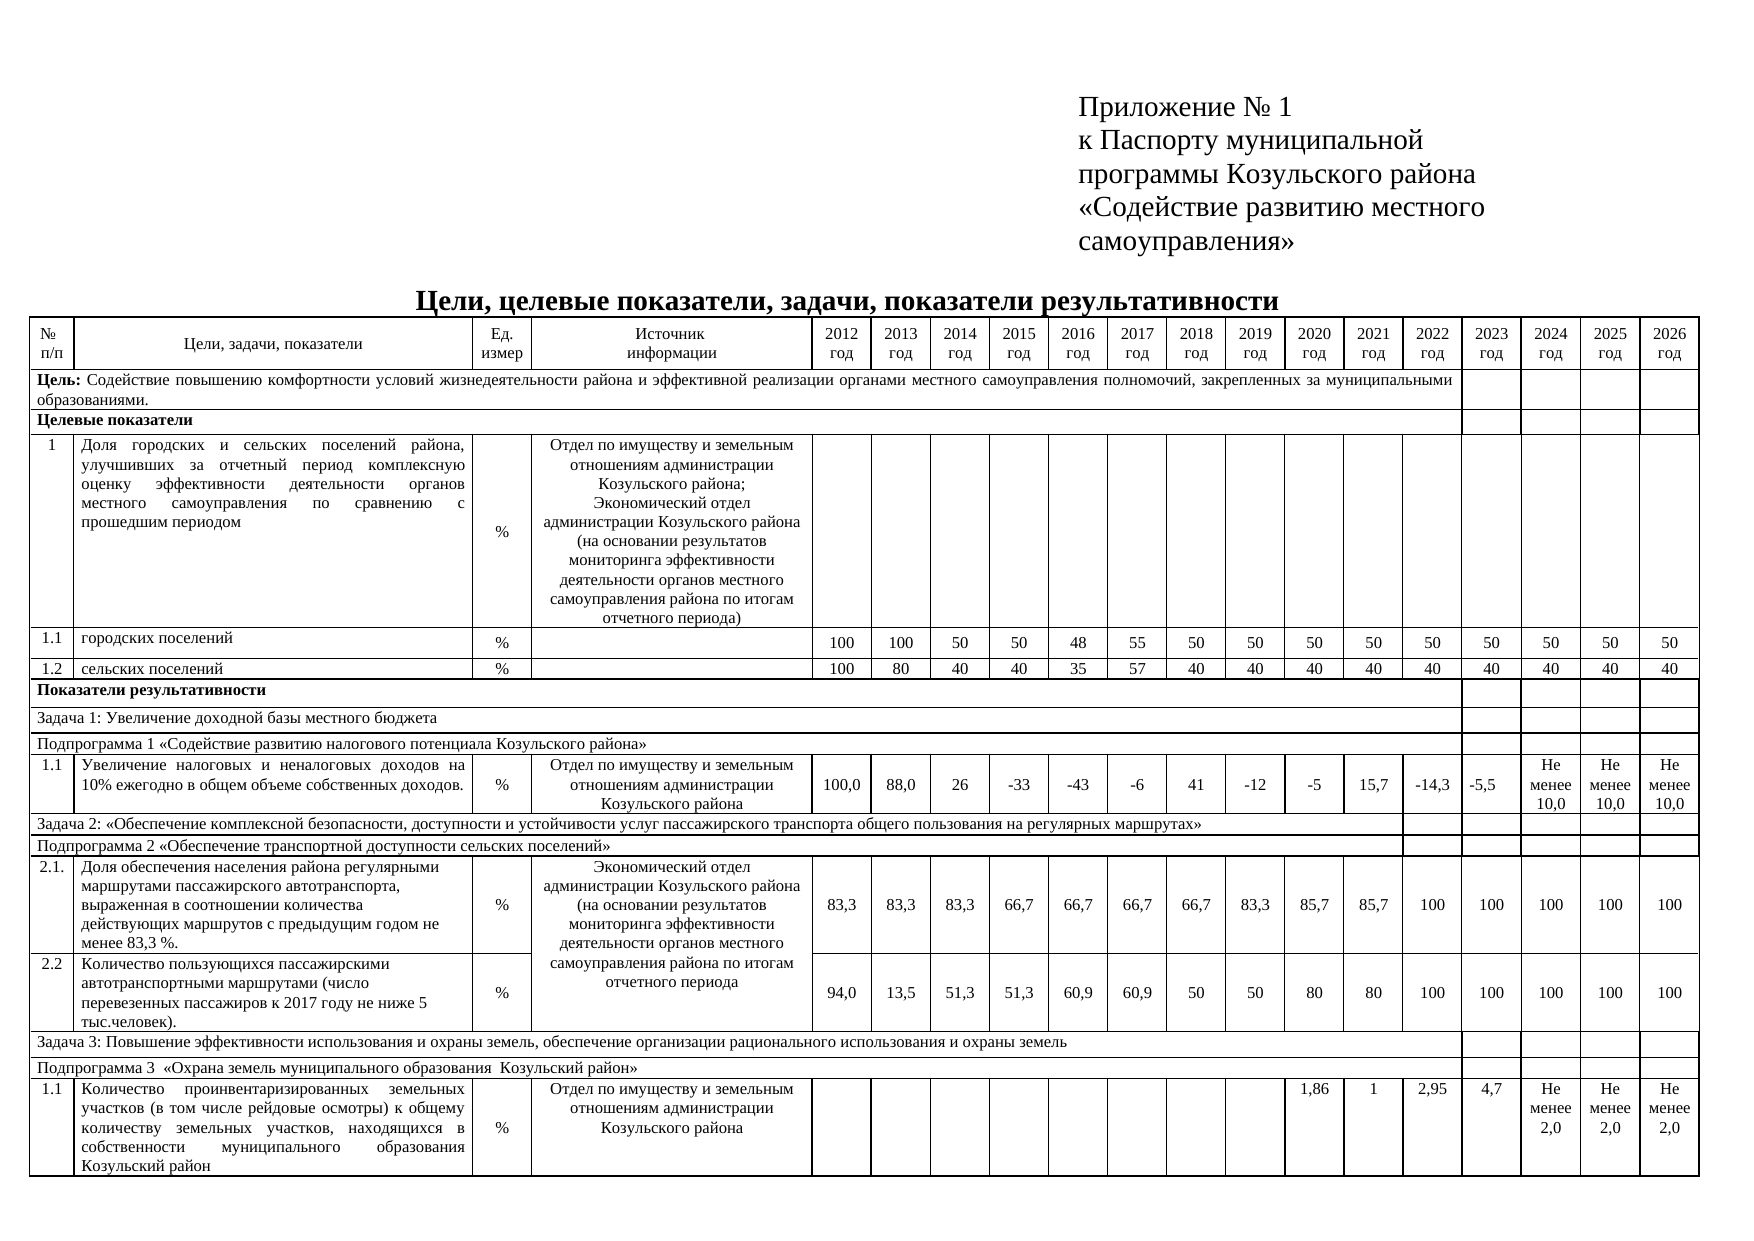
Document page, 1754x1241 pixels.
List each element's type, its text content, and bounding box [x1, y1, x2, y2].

table_cell 13,5 [872, 954, 930, 1031]
table_cell [1581, 1058, 1639, 1078]
table_cell % [473, 857, 531, 952]
table_cell % [473, 435, 531, 627]
table_cell 100 [1581, 954, 1639, 1031]
table_cell [1403, 435, 1461, 627]
table_cell Не менее 10,0 [1641, 755, 1698, 813]
table_header 2016 год [1049, 318, 1107, 369]
table_cell [1641, 370, 1698, 408]
table_header 2019 год [1226, 318, 1284, 369]
table_header 2023 год [1463, 318, 1520, 369]
table_cell [1226, 435, 1284, 627]
table_cell [1463, 734, 1520, 753]
table_cell [872, 1079, 930, 1175]
table_cell 100,0 [813, 755, 870, 813]
table_cell 1.1 [30, 1079, 73, 1175]
table_cell -14,3 [1404, 755, 1461, 813]
table_cell Задача 1: Увеличение доходной базы местного бюджета [30, 708, 1461, 732]
table_cell [1522, 836, 1580, 855]
text к Паспорту муниципальной [1078, 122, 1665, 156]
table_cell [990, 1079, 1048, 1175]
table_cell [1226, 1079, 1284, 1175]
text самоуправления» [1078, 223, 1665, 256]
table_cell 100 [1403, 857, 1461, 952]
table_cell 40 [1640, 658, 1699, 678]
table_cell [931, 435, 989, 627]
table_cell Подпрограмма 2 «Обеспечение транспортной доступности сельских поселений» [30, 835, 1402, 855]
table_cell 51,3 [990, 954, 1048, 1031]
table_header Ед. измер [473, 318, 531, 369]
table_cell [1641, 836, 1698, 855]
table_cell 66,7 [990, 857, 1048, 952]
table_cell -33 [990, 755, 1048, 813]
table_cell 2.1. [30, 856, 73, 952]
table_cell 50 [1640, 627, 1699, 658]
table_cell 40 [1403, 659, 1461, 678]
table_cell 57 [1108, 659, 1166, 678]
table_cell 100 [813, 659, 871, 678]
table_cell -6 [1108, 755, 1166, 813]
table_cell 48 [1049, 628, 1107, 658]
table_cell [1581, 708, 1639, 732]
table_cell 50 [1226, 628, 1284, 658]
table_cell [1641, 734, 1698, 753]
table_cell [1641, 1032, 1698, 1056]
table_cell 85,7 [1285, 857, 1343, 952]
table_cell 40 [990, 659, 1048, 678]
table_cell 100 [1403, 954, 1461, 1031]
table_cell 83,3 [872, 857, 930, 952]
table_cell 1 [30, 435, 73, 627]
table_cell 60,9 [1108, 954, 1166, 1031]
table_cell -5,5 [1463, 755, 1520, 813]
text Цели, целевые показатели, задачи, показатели результативности [29, 283, 1665, 316]
table_cell 40 [1344, 659, 1402, 678]
table_cell [1463, 1058, 1520, 1078]
table_cell 100 [813, 628, 871, 658]
table_cell 40 [931, 659, 989, 678]
table_cell [813, 1079, 870, 1175]
table_cell 88,0 [872, 755, 930, 813]
table_cell 50 [1167, 954, 1225, 1031]
table_cell [1404, 836, 1461, 855]
text программы Козульского района [1078, 156, 1665, 189]
table_cell 60,9 [1049, 954, 1107, 1031]
table_cell [1463, 1032, 1520, 1056]
table_header Цели, задачи, показатели [75, 318, 472, 369]
table_cell 100 [1522, 954, 1580, 1031]
table_cell [1581, 1032, 1639, 1056]
table_cell [1463, 370, 1520, 408]
table_cell 100 [1462, 857, 1521, 952]
table_cell 83,3 [813, 857, 871, 952]
table_cell Отдел по имуществу и земельным отношениям администрации Козульского района [532, 1079, 811, 1175]
table_cell [532, 628, 812, 658]
table_cell Не менее 2,0 [1522, 1079, 1580, 1175]
table_header 2025 год [1581, 318, 1639, 369]
table_cell 100 [1581, 857, 1639, 952]
table_cell 35 [1049, 659, 1107, 678]
table_cell 1.1 [30, 755, 73, 813]
table_cell [1108, 1079, 1166, 1175]
table_cell 41 [1167, 755, 1225, 813]
table_cell [1344, 435, 1402, 627]
table_cell [1463, 410, 1520, 433]
table_cell [1463, 836, 1520, 855]
table_cell Показатели результативности [30, 679, 1461, 707]
table_cell Отдел по имуществу и земельным отношениям администрации Козульского района; Экономический отдел администрации Козульского района (на основании результатов мониторинга эффективности деятельности органов местного самоуправления района по итогам отчетного периода) [532, 435, 812, 627]
table_cell [1641, 1058, 1698, 1078]
table_cell [1522, 734, 1580, 753]
table_cell [1049, 435, 1107, 627]
table_cell -5 [1286, 755, 1343, 813]
table_cell 55 [1108, 628, 1166, 658]
table_cell 83,3 [1226, 857, 1284, 952]
table_cell % [473, 954, 531, 1031]
table_cell Не менее 2,0 [1641, 1079, 1698, 1175]
table_cell 40 [1285, 659, 1343, 678]
table_cell -43 [1049, 755, 1107, 813]
table_cell 50 [1226, 954, 1284, 1031]
table_cell [990, 435, 1048, 627]
table_cell [1522, 680, 1580, 707]
table_cell 1,86 [1286, 1079, 1343, 1175]
table_cell [1167, 435, 1225, 627]
table_cell Подпрограмма 3 «Охрана земель муниципального образования Козульский район» [30, 1058, 1461, 1078]
table_header 2022 год [1404, 318, 1461, 369]
table_header 2020 год [1286, 318, 1343, 369]
table_cell [1463, 814, 1520, 834]
table_cell [1522, 708, 1580, 732]
table_cell сельских поселений [74, 659, 472, 678]
table_cell [1581, 410, 1639, 433]
table_header 2026 год [1641, 318, 1698, 369]
table_cell [1641, 708, 1698, 732]
table_cell 2.2 [30, 954, 73, 1031]
table_cell [1404, 814, 1461, 834]
table_cell 40 [1167, 659, 1225, 678]
table_cell [532, 659, 812, 678]
table_cell [931, 1079, 989, 1175]
table_cell Задача 3: Повышение эффективности использования и охраны земель, обеспечение организации рационального использования и охраны земель [30, 1032, 1461, 1056]
table_cell Не менее 2,0 [1581, 1079, 1639, 1175]
table_cell [1462, 435, 1521, 627]
table_cell 80 [1344, 954, 1402, 1031]
table_cell 100 [1522, 857, 1580, 952]
table_cell Не менее 10,0 [1581, 755, 1639, 813]
table_cell 100 [872, 628, 930, 658]
table_cell [1641, 410, 1698, 433]
table_cell Не менее 10,0 [1522, 755, 1580, 813]
table_header 2015 год [990, 318, 1048, 369]
table_cell 66,7 [1108, 857, 1166, 952]
table_cell 100 [1640, 857, 1699, 952]
table_cell 100 [1640, 953, 1699, 1031]
table_cell Экономический отдел администрации Козульского района (на основании результатов мониторинга эффективности деятельности органов местного самоуправления района по итогам отчетного периода [532, 857, 812, 1031]
table_cell % [473, 659, 531, 678]
table_cell 40 [1581, 659, 1639, 678]
table_cell 50 [1403, 628, 1461, 658]
table_cell [1463, 708, 1520, 732]
table_cell 50 [1167, 628, 1225, 658]
table_cell 50 [1285, 628, 1343, 658]
table_header 2018 год [1167, 318, 1225, 369]
table_cell городских поселений [74, 628, 472, 658]
table_cell [1522, 1058, 1580, 1078]
table_cell [1522, 435, 1580, 627]
table_cell 80 [872, 659, 930, 678]
table_cell [1640, 435, 1699, 627]
table_cell Количество проинвентаризированных земельных участков (в том числе рейдовые осмотры) к общему количеству земельных участков, находящихся в собственности муниципального образования Козульский район [75, 1079, 472, 1175]
table_cell 50 [990, 628, 1048, 658]
table_cell [1581, 836, 1639, 855]
table_cell [1581, 370, 1639, 408]
table_cell Целевые показатели [30, 410, 1461, 433]
table_cell 50 [1581, 628, 1639, 658]
table_cell 50 [1344, 628, 1402, 658]
table_header 2012 год [813, 318, 870, 369]
table_cell 15,7 [1345, 755, 1402, 813]
table_cell [1522, 410, 1580, 433]
table_cell 66,7 [1049, 857, 1107, 952]
table_cell Количество пользующихся пассажирскими автотранспортными маршрутами (число перевезенных пассажиров к 2017 году не ниже 5 тыс.человек). [74, 954, 472, 1031]
table_cell -12 [1226, 755, 1284, 813]
table_header 2014 год [931, 318, 989, 369]
text Приложение № 1 [1078, 89, 1665, 122]
table_cell 66,7 [1167, 857, 1225, 952]
table_cell % [473, 1079, 531, 1175]
table_cell Задача 2: «Обеспечение комплексной безопасности, доступности и устойчивости услуг пассажирского транспорта общего пользования на регулярных маршрутах» [30, 814, 1402, 834]
table_cell 2,95 [1404, 1079, 1461, 1175]
table_cell [1581, 680, 1639, 707]
table_cell [1522, 370, 1580, 408]
table_cell % [473, 628, 531, 658]
table_cell [1581, 734, 1639, 753]
table_cell 50 [931, 628, 989, 658]
table_cell [1049, 1079, 1107, 1175]
table_cell 40 [1522, 659, 1580, 678]
table_cell [1108, 435, 1166, 627]
table_cell 83,3 [931, 857, 989, 952]
table_cell 50 [1462, 628, 1521, 658]
table_cell 100 [1462, 954, 1521, 1031]
table_cell Цель: Содействие повышению комфортности условий жизнедеятельности района и эффективной реализации органами местного самоуправления полномочий, закрепленных за муниципальными образованиями. [30, 370, 1461, 408]
text «Содействие развитию местного [1078, 189, 1665, 223]
table_header 2017 год [1108, 318, 1166, 369]
table_header № п/п [30, 318, 73, 369]
table_cell [1522, 814, 1580, 834]
table_cell 40 [1462, 659, 1521, 678]
table_cell [1581, 814, 1639, 834]
table_header 2024 год [1522, 318, 1580, 369]
table_cell [813, 435, 871, 627]
table_cell 1 [1345, 1079, 1402, 1175]
table_header Источник информации [532, 318, 811, 369]
table_cell [1285, 435, 1343, 627]
table_cell 51,3 [931, 954, 989, 1031]
table_cell 50 [1522, 628, 1580, 658]
table_cell 1.2 [30, 659, 73, 678]
table_cell Увеличение налоговых и неналоговых доходов на 10% ежегодно в общем объеме собственных доходов. [75, 755, 472, 813]
table_cell 85,7 [1344, 857, 1402, 952]
table_cell 26 [931, 755, 989, 813]
table_cell [1167, 1079, 1225, 1175]
table_cell [1641, 814, 1698, 834]
table_cell [1581, 435, 1639, 627]
table_cell [1463, 680, 1520, 707]
table_cell [1522, 1032, 1580, 1056]
table_header 2013 год [872, 318, 930, 369]
table_header 2021 год [1345, 318, 1402, 369]
table_cell Подпрограмма 1 «Содействие развитию налогового потенциала Козульского района» [30, 733, 1461, 753]
table_cell 80 [1285, 954, 1343, 1031]
table_cell 1.1 [30, 628, 73, 658]
table_cell [872, 435, 930, 627]
table_cell [1641, 680, 1698, 707]
table_cell Доля обеспечения населения района регулярными маршрутами пассажирского автотранспорта, выраженная в соотношении количества действующих маршрутов с предыдущим годом не менее 83,3 %. [74, 857, 472, 952]
table_cell 94,0 [813, 954, 871, 1031]
table_cell Доля городских и сельских поселений района, улучшивших за отчетный период комплексную оценку эффективности деятельности органов местного самоуправления по сравнению с прошедшим периодом [74, 435, 472, 627]
table_cell 4,7 [1463, 1079, 1520, 1175]
table_cell 40 [1226, 659, 1284, 678]
table_cell % [473, 755, 531, 813]
table_cell Отдел по имуществу и земельным отношениям администрации Козульского района [532, 755, 811, 813]
